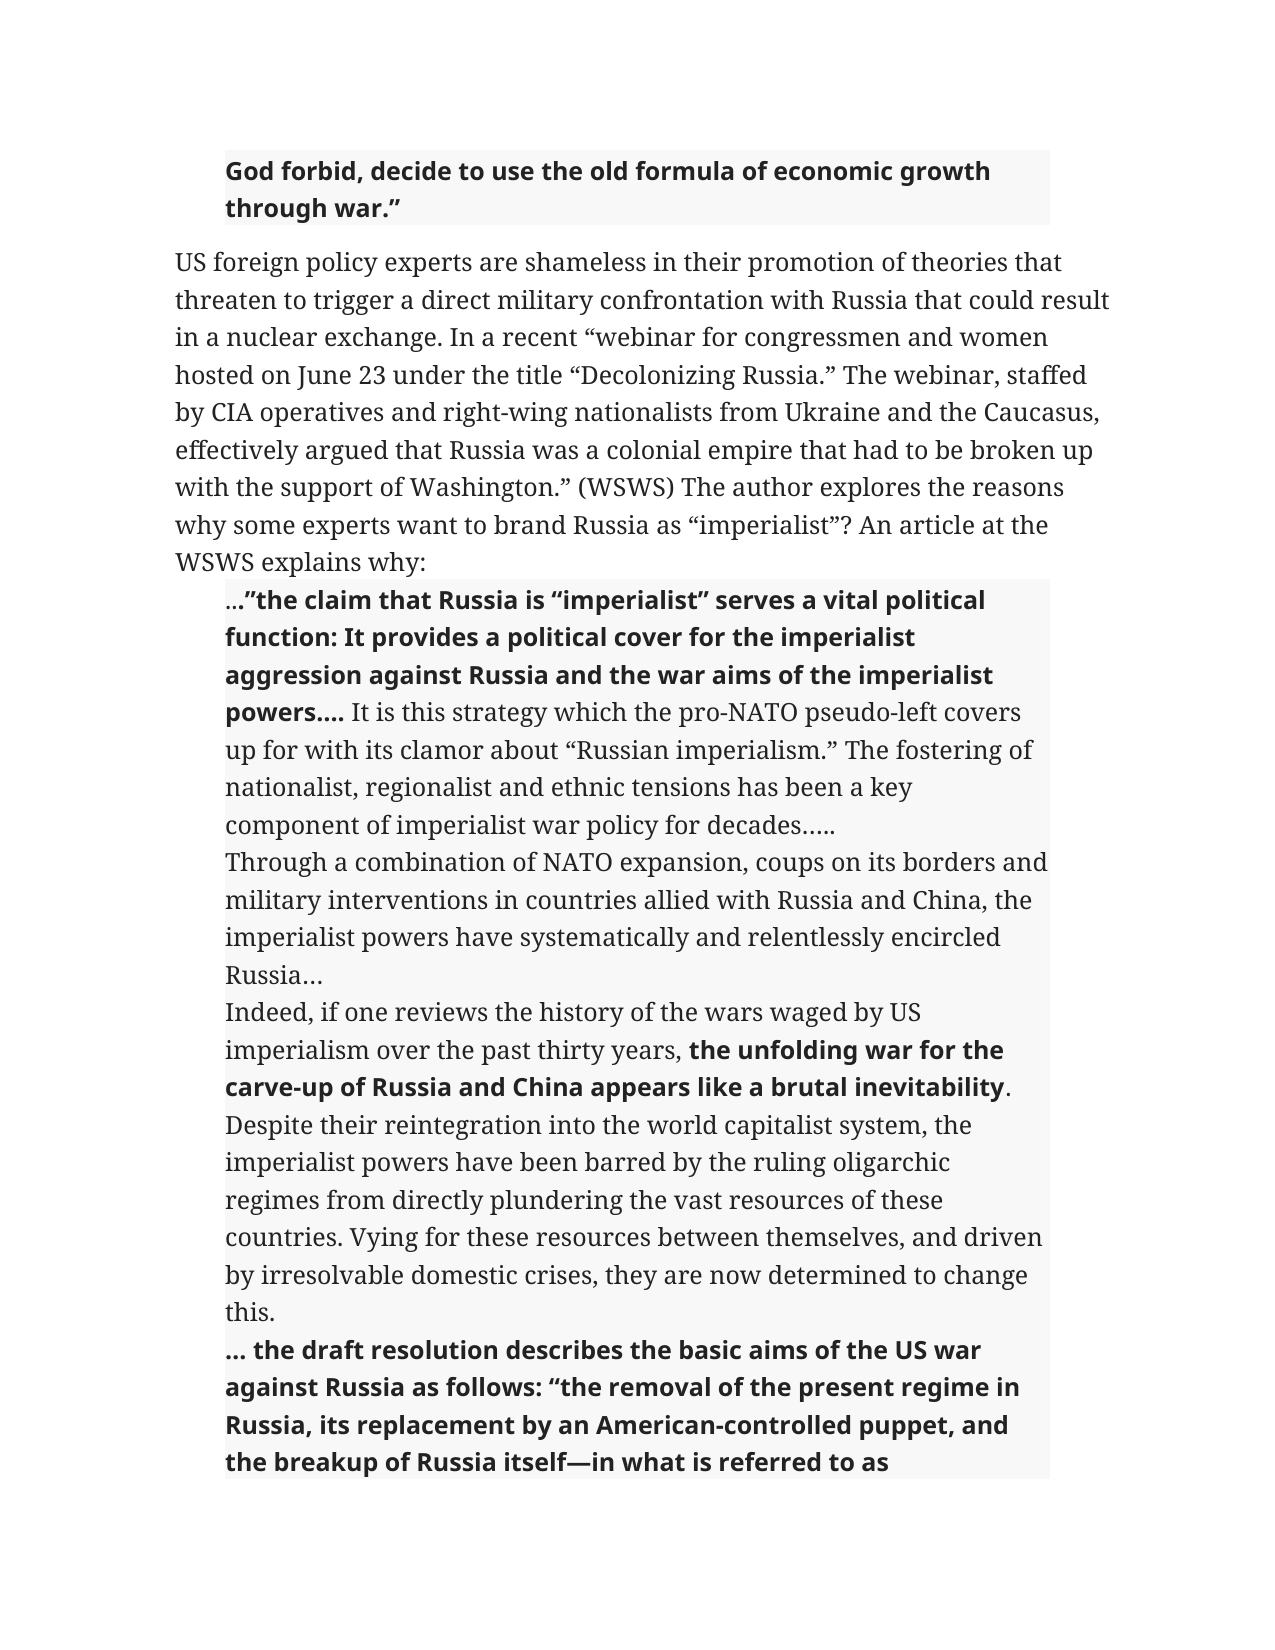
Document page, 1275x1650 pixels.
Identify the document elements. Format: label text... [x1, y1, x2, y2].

text ...”the claim that Russia is “imperialist” serves a vital political function: It provides a political cover for the imperialist aggression against Russia and the war aims of the imperialist powers…. It is this strategy which the pro-NATO pseudo-left covers up for with its clamor about “Russian imperialism.” The fostering of nationalist, regionalist and ethnic tensions has been a key component of imperialist war policy for decades….. [225, 579, 1050, 842]
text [225, 150, 1050, 225]
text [225, 1329, 1050, 1479]
text Through a combination of NATO expansion, coups on its borders and military interventions in countries allied with Russia and China, the imperialist powers have systematically and relentlessly encircled Russia… [225, 842, 1050, 992]
text Indeed, if one reviews the history of the wars waged by US imperialism over the past thirty years, the unfolding war for the carve-up of Russia and China appears like a brutal inevitability. Despite their reintegration into the world capitalist system, the imperialist powers have been barred by the ruling oligarchic regimes from directly plundering the vast resources of these countries. Vying for these resources between themselves, and driven by irresolvable domestic crises, they are now determined to change this. [225, 992, 1050, 1329]
text US foreign policy experts are shameless in their promotion of theories that threaten to trigger a direct military confrontation with Russia that could result in a nuclear exchange. In a recent “webinar for congressmen and women hosted on June 23 under the title “Decolonizing Russia.” The webinar, staffed by CIA operatives and right-wing nationalists from Ukraine and the Caucasus, effectively argued that Russia was a colonial empire that had to be broken up with the support of Washington.” (WSWS) The author explores the reasons why some experts want to brand Russia as “imperialist”? An article at the WSWS explains why: [175, 242, 1115, 579]
